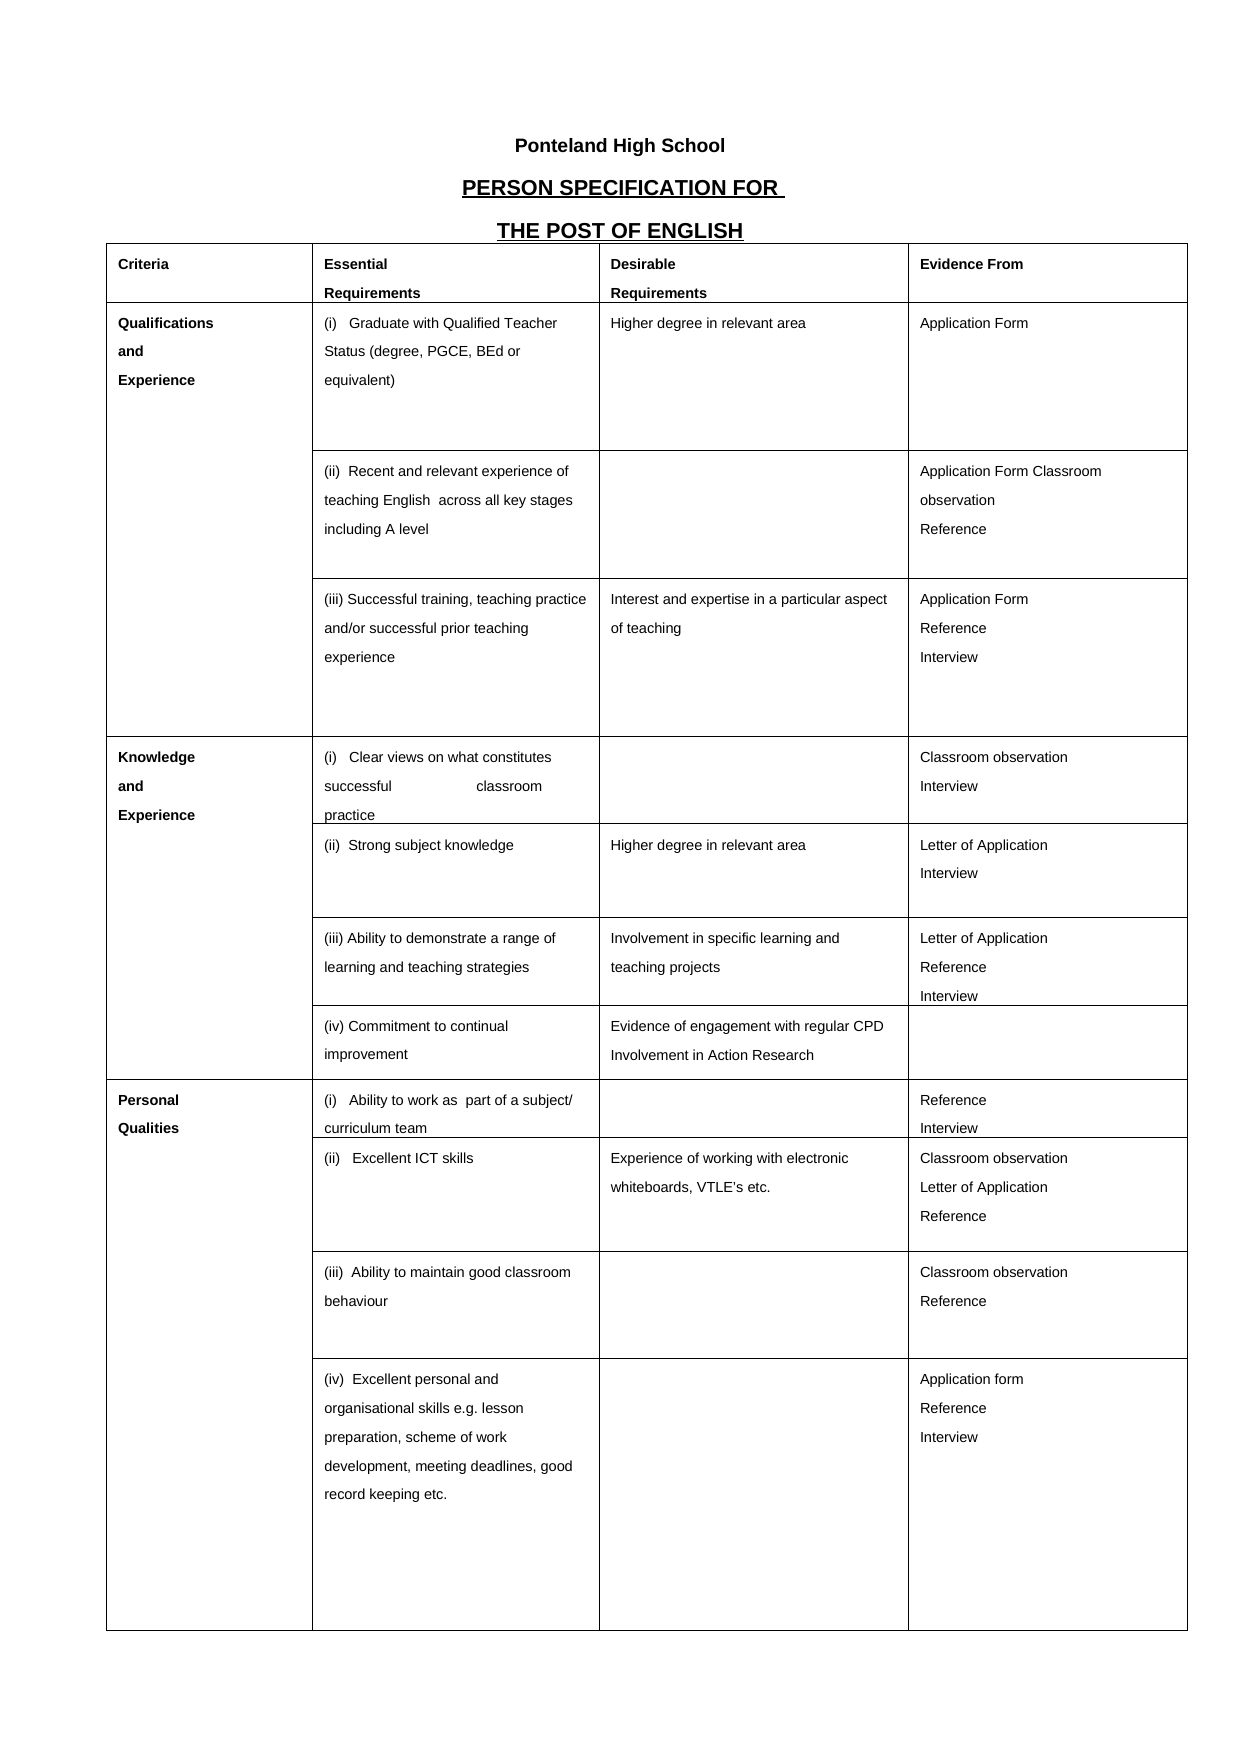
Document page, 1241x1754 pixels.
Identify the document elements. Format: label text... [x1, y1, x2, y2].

table_cell Evidence of engagement with regular CPD Involvement in Action Research [600, 1006, 908, 1078]
table_cell [600, 1359, 908, 1630]
table_header Criteria [107, 244, 312, 302]
text PERSON SPECIFICATION FOR [118, 157, 1122, 200]
table_cell (iv) Excellent personal and organisational skills e.g. lesson preparation, scheme of work development, meeting deadlines, good record keeping etc. [313, 1359, 599, 1630]
table_cell Higher degree in relevant area [600, 824, 908, 917]
table_cell (i) Clear views on what constitutes successful classroom practice [313, 737, 599, 823]
table_cell Reference Interview [909, 1080, 1187, 1137]
table_cell Qualifications and Experience [107, 303, 312, 736]
text THE POST OF ENGLISH [118, 200, 1122, 243]
table_cell Personal Qualities [107, 1080, 312, 1630]
table_cell (iii) Ability to maintain good classroom behaviour [313, 1252, 599, 1358]
table_cell Application form Reference Interview [909, 1359, 1187, 1630]
table_cell Application Form [909, 303, 1187, 450]
table_cell (iv) Commitment to continual improvement [313, 1006, 599, 1078]
text Ponteland High School [118, 118, 1122, 157]
table_cell Interest and expertise in a particular aspect of teaching [600, 579, 908, 736]
table_header Desirable Requirements [600, 244, 908, 302]
table_cell [600, 1080, 908, 1137]
table_header Essential Requirements [313, 244, 599, 302]
table_cell (iii) Successful training, teaching practice and/or successful prior teaching experience [313, 579, 599, 736]
table_cell Application Form Reference Interview [909, 579, 1187, 736]
table_cell Letter of Application Interview [909, 824, 1187, 917]
table_header Evidence From [909, 244, 1187, 302]
table_cell [600, 1252, 908, 1358]
table_cell Classroom observation Interview [909, 737, 1187, 823]
table_cell Involvement in specific learning and teaching projects [600, 918, 908, 1004]
table_cell [909, 1006, 1187, 1078]
table_cell (i) Ability to work as part of a subject/ curriculum team [313, 1080, 599, 1137]
table_cell Higher degree in relevant area [600, 303, 908, 450]
table_cell [600, 737, 908, 823]
table_cell (iii) Ability to demonstrate a range of learning and teaching strategies [313, 918, 599, 1004]
table_cell Classroom observation Reference [909, 1252, 1187, 1358]
table_cell (i) Graduate with Qualified Teacher Status (degree, PGCE, BEd or equivalent) [313, 303, 599, 450]
table_cell Knowledge and Experience [107, 737, 312, 1078]
table_cell (ii) Recent and relevant experience of teaching English across all key stages including A level [313, 451, 599, 578]
table_cell Letter of Application Reference Interview [909, 918, 1187, 1004]
table_cell Classroom observation Letter of Application Reference [909, 1138, 1187, 1251]
table_cell (ii) Excellent ICT skills [313, 1138, 599, 1251]
table_cell Application Form Classroom observation Reference [909, 451, 1187, 578]
table_cell (ii) Strong subject knowledge [313, 824, 599, 917]
table_cell [600, 451, 908, 578]
table_cell Experience of working with electronic whiteboards, VTLE’s etc. [600, 1138, 908, 1251]
